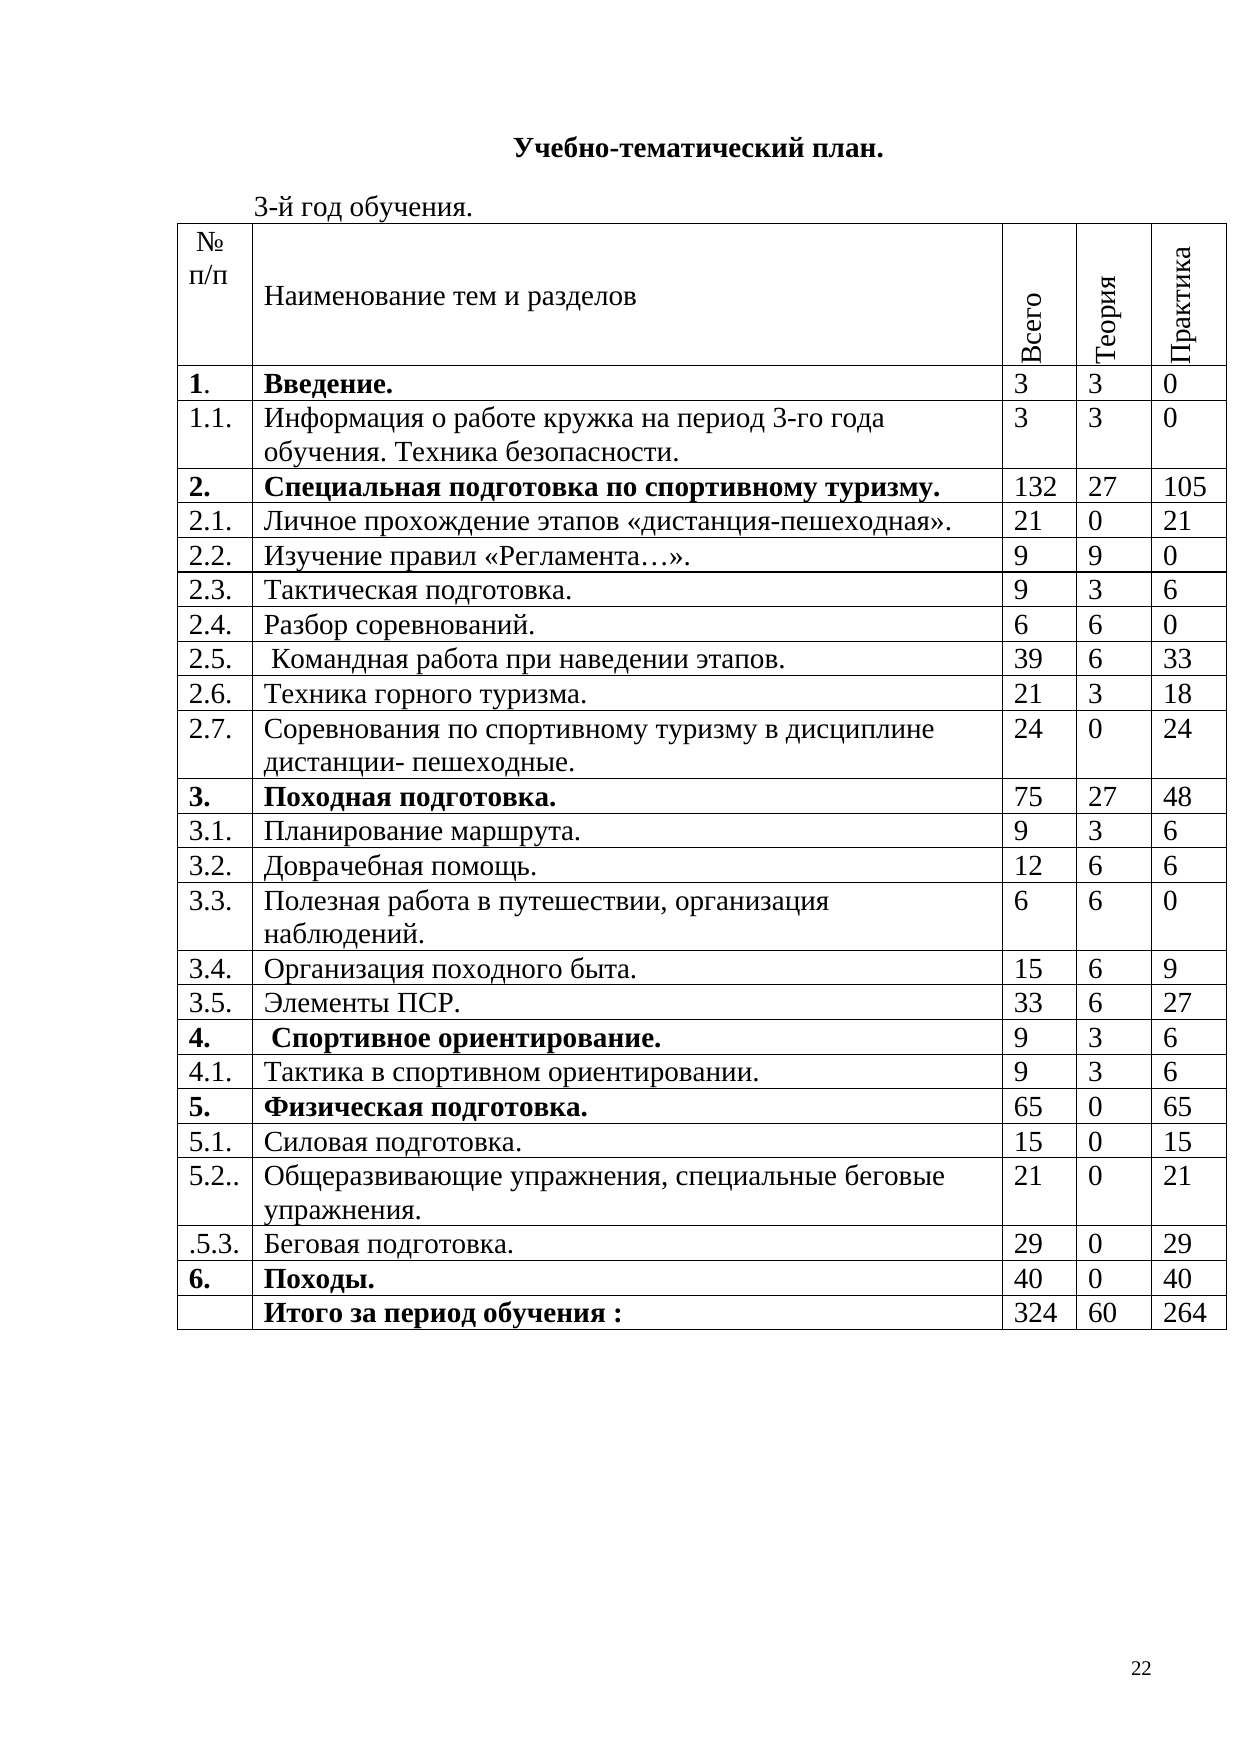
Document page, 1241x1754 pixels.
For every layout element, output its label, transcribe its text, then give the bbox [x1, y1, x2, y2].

table_cell 5. [178, 1089, 252, 1123]
table_cell Введение. [253, 366, 1002, 399]
table_cell 12 [1003, 848, 1076, 882]
table_cell Силовая подготовка. [253, 1124, 1002, 1157]
table_cell Разбор соревнований. [253, 607, 1002, 641]
text 3-й год обучения. [179, 189, 1152, 223]
table_cell 0 [1077, 1226, 1151, 1260]
table_cell 65 [1003, 1089, 1076, 1123]
table_cell 33 [1152, 642, 1226, 675]
table_cell .5.3. [178, 1226, 252, 1260]
table_cell 48 [1152, 779, 1226, 812]
table_header № п/п [178, 224, 252, 365]
table_cell 21 [1003, 503, 1076, 537]
table_cell 40 [1003, 1261, 1076, 1294]
table_cell 3.2. [178, 848, 252, 882]
table_cell 18 [1152, 676, 1226, 710]
table_cell 3 [1077, 676, 1151, 710]
table_cell Общеразвивающие упражнения, специальные беговые упражнения. [253, 1158, 1002, 1225]
table_cell 27 [1152, 985, 1226, 1019]
table_cell 2.7. [178, 711, 252, 778]
table_cell Тактика в спортивном ориентировании. [253, 1055, 1002, 1088]
table_cell 9 [1003, 573, 1076, 606]
table_cell Походная подготовка. [253, 779, 1002, 812]
table_cell 0 [1077, 503, 1151, 537]
table_cell 6 [1077, 883, 1151, 950]
table_cell 3 [1077, 1020, 1151, 1053]
table_cell Планирование маршрута. [253, 814, 1002, 847]
table_cell 6 [1152, 1020, 1226, 1053]
table_cell Полезная работа в путешествии, организация наблюдений. [253, 883, 1002, 950]
table_header Наименование тем и разделов [253, 224, 1002, 365]
table_cell Доврачебная помощь. [253, 848, 1002, 882]
table_cell 3 [1077, 401, 1151, 468]
table_cell 3 [1077, 366, 1151, 399]
table_cell 21 [1152, 503, 1226, 537]
table_cell 27 [1077, 779, 1151, 812]
table_cell 1. [178, 366, 252, 399]
table_cell 9 [1003, 1020, 1076, 1053]
table_cell 6 [1077, 642, 1151, 675]
table_cell 60 [1077, 1296, 1151, 1329]
table_cell Изучение правил «Регламента…». [253, 538, 1002, 571]
table_cell 6 [1152, 814, 1226, 847]
table_cell 0 [1077, 1124, 1151, 1157]
table_cell 0 [1152, 366, 1226, 399]
table_cell 9 [1152, 951, 1226, 984]
table_cell 75 [1003, 779, 1076, 812]
table_cell 6. [178, 1261, 252, 1294]
table_cell Личное прохождение этапов «дистанция-пешеходная». [253, 503, 1002, 537]
table_cell 3 [1077, 573, 1151, 606]
table_cell 27 [1077, 469, 1151, 502]
table_cell 24 [1003, 711, 1076, 778]
table_cell 2.5. [178, 642, 252, 675]
table_cell 65 [1152, 1089, 1226, 1123]
table_cell 6 [1077, 607, 1151, 641]
table_cell Спортивное ориентирование. [253, 1020, 1002, 1053]
table_cell 24 [1152, 711, 1226, 778]
table_cell Организация походного быта. [253, 951, 1002, 984]
table_cell 33 [1003, 985, 1076, 1019]
table_cell 3.1. [178, 814, 252, 847]
table_cell 2. [178, 469, 252, 502]
table_cell 2.3. [178, 573, 252, 606]
table_cell 2.4. [178, 607, 252, 641]
table_cell 6 [1077, 985, 1151, 1019]
table_cell 2.6. [178, 676, 252, 710]
table_cell 2.1. [178, 503, 252, 537]
table_cell 6 [1077, 951, 1151, 984]
table_cell 9 [1003, 1055, 1076, 1088]
table_cell 3.5. [178, 985, 252, 1019]
table_cell 40 [1152, 1261, 1226, 1294]
table_cell 3 [1003, 401, 1076, 468]
table_header Практика [1152, 224, 1226, 365]
table_cell 324 [1003, 1296, 1076, 1329]
table_cell 1.1. [178, 401, 252, 468]
table_cell 6 [1003, 607, 1076, 641]
table_cell 9 [1003, 538, 1076, 571]
table_cell Командная работа при наведении этапов. [253, 642, 1002, 675]
table_cell 264 [1152, 1296, 1226, 1329]
table_cell 21 [1152, 1158, 1226, 1225]
table_cell 9 [1003, 814, 1076, 847]
table_cell 21 [1003, 676, 1076, 710]
table_cell 9 [1077, 538, 1151, 571]
table_header Всего [1003, 224, 1076, 365]
table_cell 5.2.. [178, 1158, 252, 1225]
table_cell Информация о работе кружка на период 3-го года обучения. Техника безопасности. [253, 401, 1002, 468]
table_cell 3.4. [178, 951, 252, 984]
table_cell Элементы ПСР. [253, 985, 1002, 1019]
table_cell Соревнования по спортивному туризму в дисциплине дистанции- пешеходные. [253, 711, 1002, 778]
table_cell 15 [1003, 951, 1076, 984]
table_cell 0 [1077, 1261, 1151, 1294]
table_cell 3. [178, 779, 252, 812]
table_cell 39 [1003, 642, 1076, 675]
table_cell 0 [1152, 538, 1226, 571]
table_cell 29 [1152, 1226, 1226, 1260]
table_cell 0 [1152, 607, 1226, 641]
table_cell 29 [1003, 1226, 1076, 1260]
table_cell 15 [1152, 1124, 1226, 1157]
table_cell Беговая подготовка. [253, 1226, 1002, 1260]
table_cell 3 [1077, 814, 1151, 847]
table_cell 15 [1003, 1124, 1076, 1157]
table_cell Физическая подготовка. [253, 1089, 1002, 1123]
table_cell 6 [1077, 848, 1151, 882]
table_cell Походы. [253, 1261, 1002, 1294]
table_cell 0 [1077, 1089, 1151, 1123]
table_cell 3 [1003, 366, 1076, 399]
table_cell 3.3. [178, 883, 252, 950]
table_cell 6 [1003, 883, 1076, 950]
table_cell Техника горного туризма. [253, 676, 1002, 710]
table_cell [178, 1296, 252, 1329]
table_cell Итого за период обучения : [253, 1296, 1002, 1329]
table_cell 2.2. [178, 538, 252, 571]
table_cell 6 [1152, 573, 1226, 606]
table_cell 0 [1077, 1158, 1151, 1225]
table_cell 21 [1003, 1158, 1076, 1225]
subtitle Учебно-тематический план. [177, 131, 1152, 164]
table_cell 132 [1003, 469, 1076, 502]
table_cell 3 [1077, 1055, 1151, 1088]
table_cell 4.1. [178, 1055, 252, 1088]
table_cell 105 [1152, 469, 1226, 502]
table_cell 6 [1152, 1055, 1226, 1088]
table_cell Тактическая подготовка. [253, 573, 1002, 606]
table_cell 6 [1152, 848, 1226, 882]
table_cell 4. [178, 1020, 252, 1053]
table_cell 0 [1077, 711, 1151, 778]
table_cell 0 [1152, 401, 1226, 468]
table_header Теория [1077, 224, 1151, 365]
table_cell 5.1. [178, 1124, 252, 1157]
table_cell Специальная подготовка по спортивному туризму. [253, 469, 1002, 502]
table_cell 0 [1152, 883, 1226, 950]
